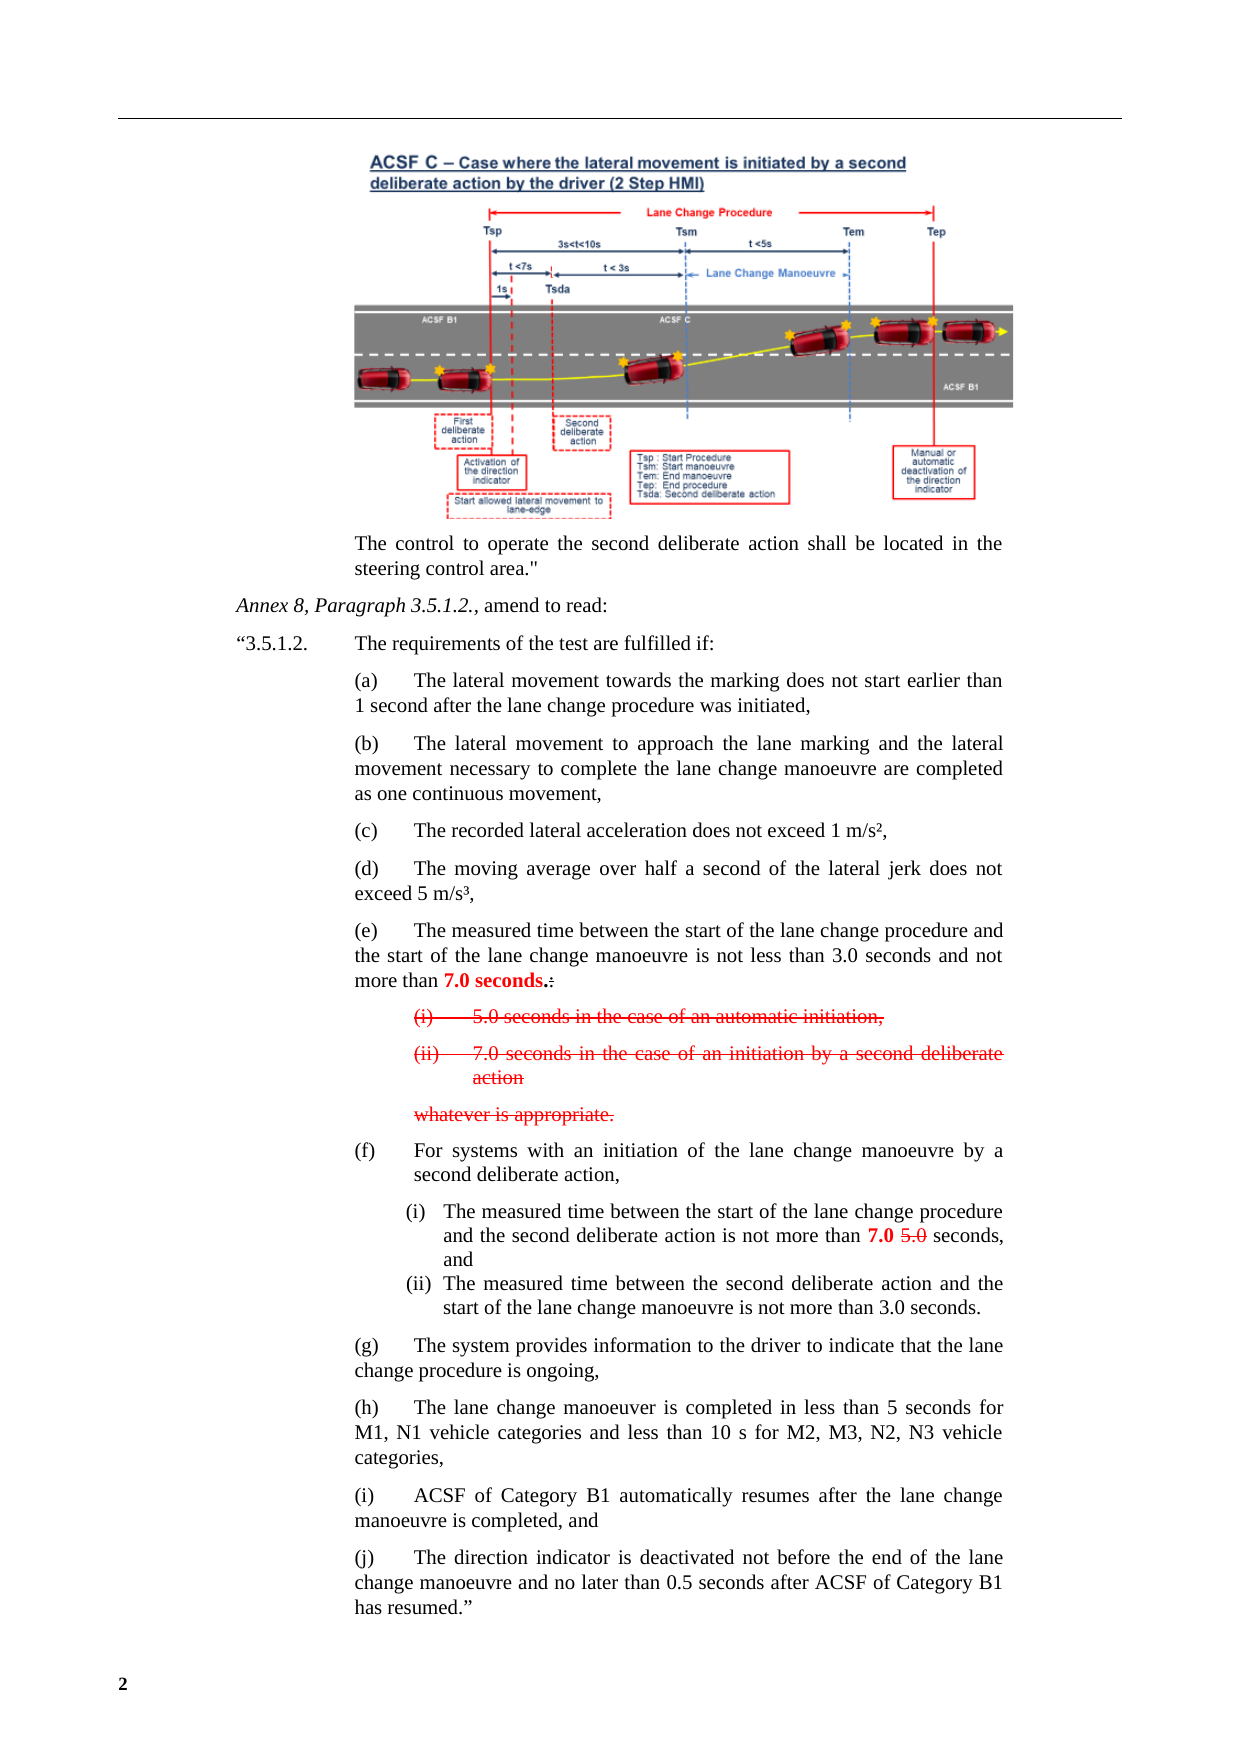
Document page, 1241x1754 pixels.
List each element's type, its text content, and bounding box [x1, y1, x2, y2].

text (a) The lateral movement towards the marking does not start earlier than 1 second after the lane change procedure was initiated, [354, 667, 1004, 717]
list The measured time between the start of the lane change procedure and the second deliberate action is not more than 7.0 5.0 seconds, and [406, 1199, 1004, 1271]
text (d) The moving average over half a second of the lateral jerk does not exceed 5 m/s³, [354, 854, 1004, 904]
text (e) The measured time between the start of the lane change procedure and the start of the lane change manoeuvre is not less than 3.0 seconds and not more than 7.0 seconds.: [354, 917, 1004, 992]
text (i) 5.0 seconds in the case of an automatic initiation, [413, 1004, 1004, 1028]
text (g) The system provides information to the driver to indicate that the lane change procedure is ongoing, [354, 1332, 1004, 1382]
text (ii) 7.0 seconds in the case of an initiation by a second deliberate action [413, 1055, 1004, 1089]
text (b) The lateral movement to approach the lane marking and the lateral movement necessary to complete the lane change manoeuvre are completed as one continuous movement, [354, 729, 1004, 804]
list The measured time between the second deliberate action and the start of the lane change manoeuvre is not more than 3.0 seconds. [406, 1271, 1004, 1319]
text “3.5.1.2. The requirements of the test are fulfilled if: [236, 629, 1004, 654]
picture [354, 147, 1014, 519]
text (c) The recorded lateral acceleration does not exceed 1 m/s², [354, 817, 1004, 842]
text (h) The lane change manoeuver is completed in less than 5 seconds for M1, N1 vehicle categories and less than 10 s for M2, M3, N2, N3 vehicle categories, [354, 1394, 1004, 1469]
text whatever is appropriate. [413, 1102, 1004, 1126]
text The control to operate the second deliberate action shall be located in the steering control area." [354, 531, 1004, 579]
text (i) ACSF of Category B1 automatically resumes after the lane change manoeuvre is completed, and [354, 1482, 1004, 1532]
text (ii) 7.0 seconds in the case of an initiation by a second deliberate action [413, 1041, 1004, 1054]
text (j) The direction indicator is deactivated not before the end of the lane change manoeuvre and no later than 0.5 seconds after ACSF of Category B1 has resumed.” [354, 1544, 1004, 1619]
text Annex 8, Paragraph 3.5.1.2., amend to read: [236, 592, 1004, 617]
text (f) For systems with an initiation of the lane change manoeuvre by a second deliberate action, [354, 1138, 1004, 1186]
